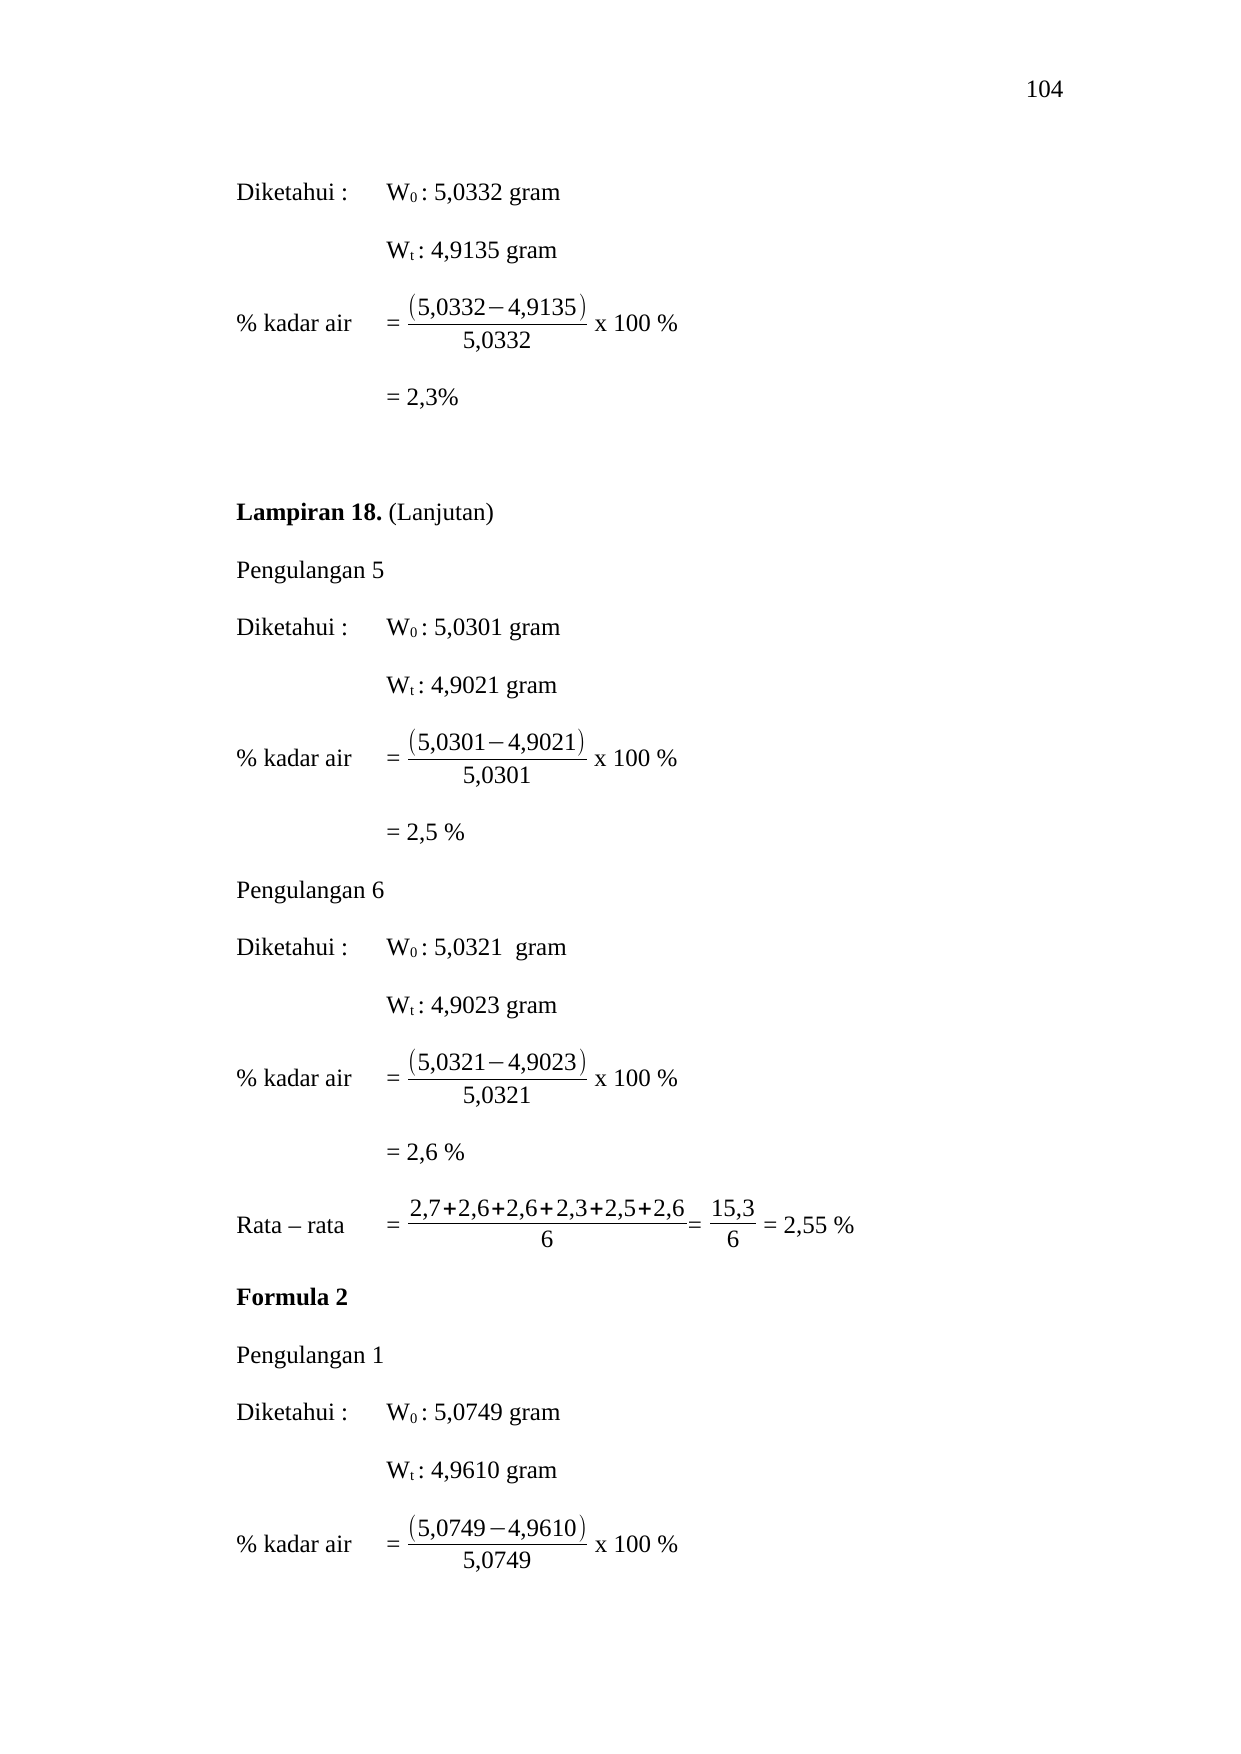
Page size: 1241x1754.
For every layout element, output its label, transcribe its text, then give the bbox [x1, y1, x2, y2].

list Wt : 4,9021 gram [354, 670, 1063, 698]
text Pengulangan 5 [236, 555, 1063, 583]
text = 2,3% [236, 382, 1063, 411]
list Wt : 4,9135 gram [354, 235, 1063, 263]
text Pengulangan 6 [236, 875, 1063, 903]
list Wt : 4,9023 gram [354, 990, 1063, 1018]
text Diketahui : W0 : 5,0321 gram [236, 932, 1063, 961]
list % kadar air = x 100 % [236, 1047, 1063, 1108]
text % kadar air = x 100 % [236, 292, 1063, 353]
text Rata – rata = = = 2,55 % [236, 1195, 1063, 1254]
text Diketahui : W0 : 5,0749 gram [236, 1397, 1063, 1426]
text % kadar air = x 100 % [236, 727, 1063, 788]
text = 2,6 % [236, 1137, 1063, 1166]
text Lampiran 18. (Lanjutan) [236, 497, 1063, 526]
text Diketahui : W0 : 5,0301 gram [236, 612, 1063, 641]
text Pengulangan 1 [236, 1340, 1063, 1369]
text = 2,5 % [236, 817, 1063, 846]
text Diketahui : W0 : 5,0332 gram [236, 177, 1063, 206]
text Formula 2 [236, 1282, 1063, 1311]
list Wt : 4,9610 gram [354, 1455, 1063, 1484]
text % kadar air = x 100 % [236, 1512, 1063, 1574]
